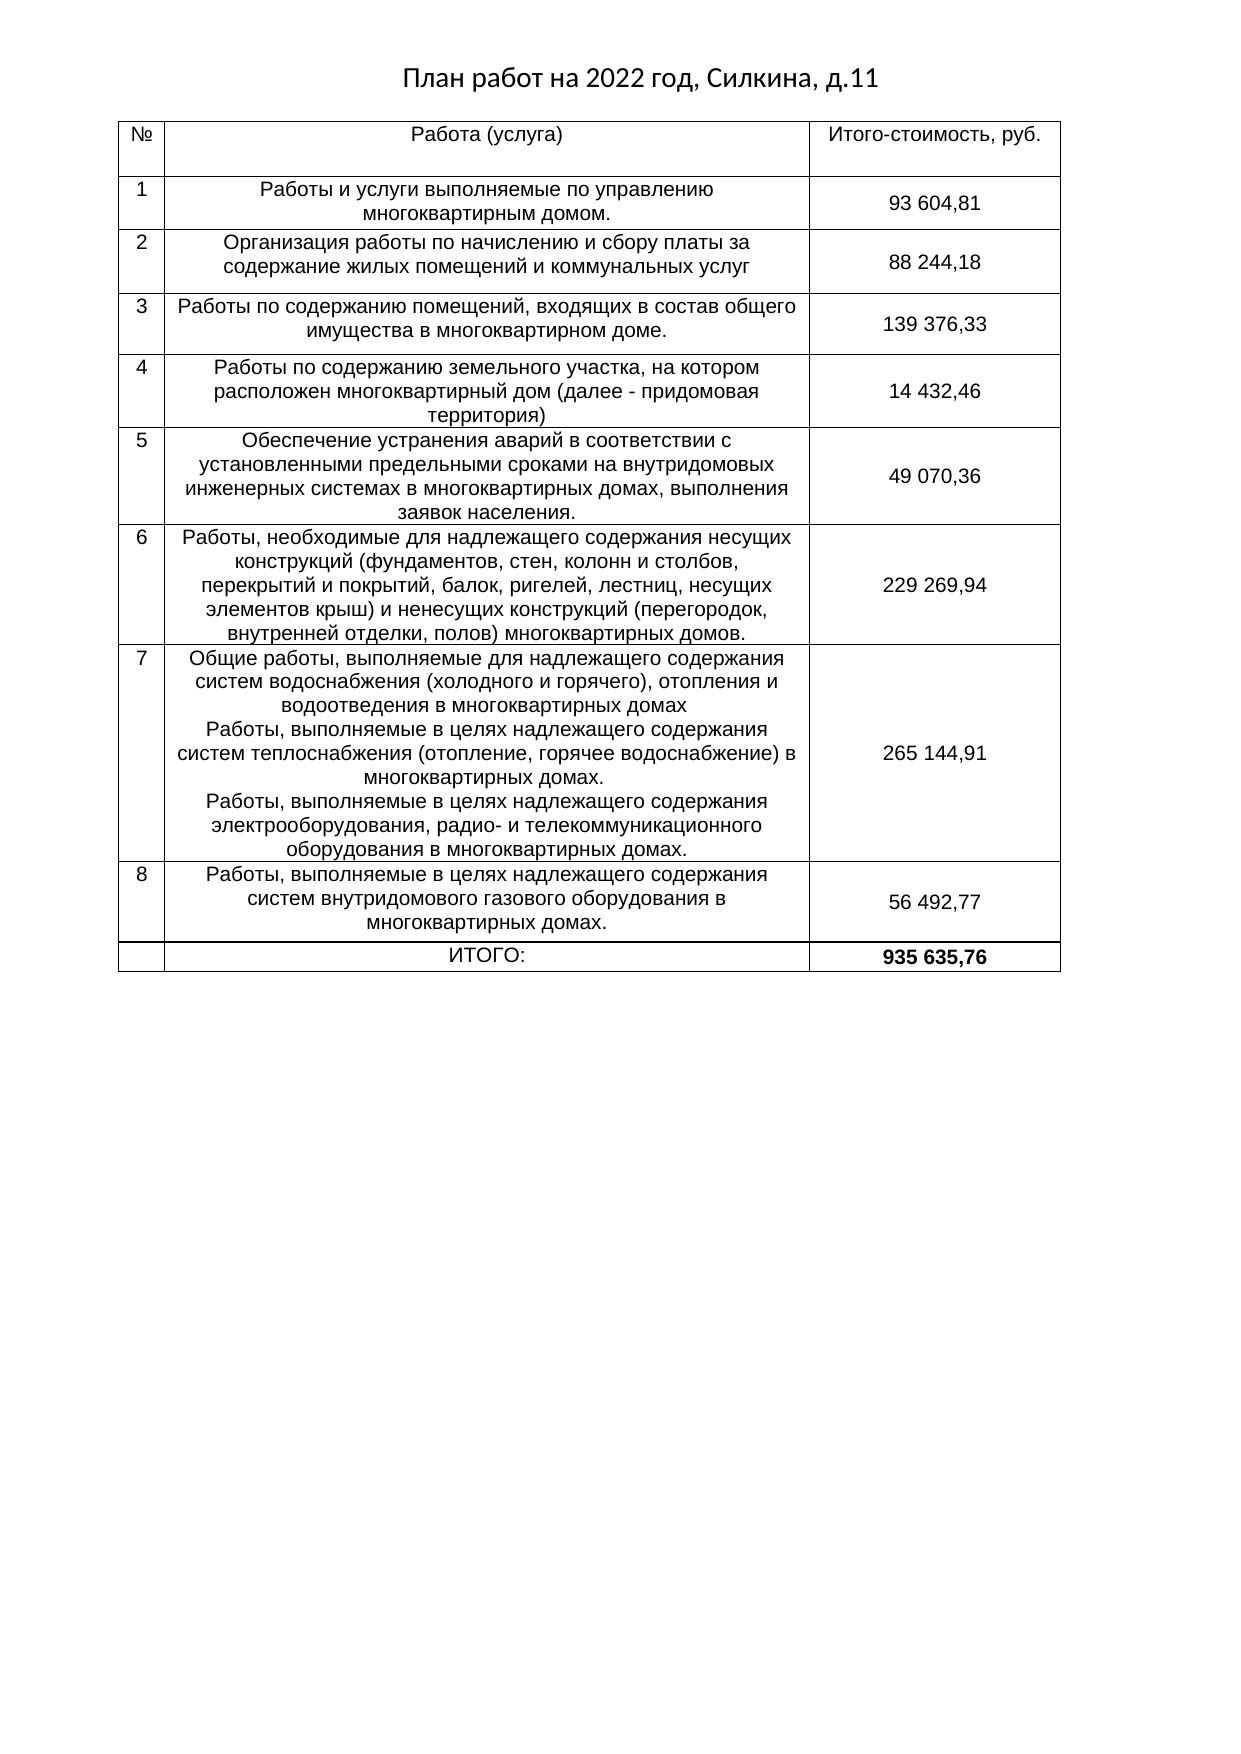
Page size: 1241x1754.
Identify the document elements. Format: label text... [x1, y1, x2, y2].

table_cell 1 [119, 177, 164, 229]
table_cell Работы, необходимые для надлежащего содержания несущих конструкций (фундаментов, стен, колонн и столбов, перекрытий и покрытий, балок, ригелей, лестниц, несущих элементов крыш) и ненесущих конструкций (перегородок, внутренней отделки, полов) многоквартирных домов. [165, 525, 809, 644]
table_cell 4 [119, 355, 164, 427]
table_cell Работы по содержанию помещений, входящих в состав общего имущества в многоквартирном доме. [165, 294, 809, 354]
table_cell 3 [119, 294, 164, 354]
table_cell Общие работы, выполняемые для надлежащего содержания систем водоснабжения (холодного и горячего), отопления и водоотведения в многоквартирных домах Работы, выполняемые в целях надлежащего содержания систем теплоснабжения (отопление, горячее водоснабжение) в многоквартирных домах. Работы, выполняемые в целях надлежащего содержания электрооборудования, радио- и телекоммуникационного оборудования в многоквартирных домах. [165, 645, 809, 861]
table_cell [119, 943, 164, 971]
table_cell Работы по содержанию земельного участка, на котором расположен многоквартирный дом (далее - придомовая территория) [165, 355, 809, 427]
table_cell 229 269,94 [810, 525, 1060, 644]
table_cell 88 244,18 [810, 230, 1060, 293]
table_cell Обеспечение устранения аварий в соответствии с установленными предельными сроками на внутридомовых инженерных системах в многоквартирных домах, выполнения заявок населения. [165, 428, 809, 523]
table_cell 14 432,46 [810, 355, 1060, 427]
table_header Работа (услуга) [165, 122, 809, 176]
table_cell 5 [119, 428, 164, 523]
table_cell 2 [119, 230, 164, 293]
table_cell Работы и услуги выполняемые по управлению многоквартирным домом. [165, 177, 809, 229]
table_cell 935 635,76 [810, 943, 1060, 971]
table_cell Организация работы по начислению и сбору платы за содержание жилых помещений и коммунальных услуг [165, 230, 809, 293]
table_cell 139 376,33 [810, 294, 1060, 354]
table_cell 56 492,77 [810, 862, 1060, 941]
text План работ на 2022 год, Силкина, д.11 [130, 59, 1152, 95]
table_cell 6 [119, 525, 164, 644]
table_cell 7 [119, 645, 164, 861]
table_cell 8 [119, 862, 164, 941]
table_header № [119, 122, 164, 176]
table_cell ИТОГО: [165, 943, 809, 971]
table_cell 49 070,36 [810, 428, 1060, 523]
table_header Итого-стоимость, руб. [810, 122, 1060, 176]
table_cell 93 604,81 [810, 177, 1060, 229]
table_cell Работы, выполняемые в целях надлежащего содержания систем внутридомового газового оборудования в многоквартирных домах. [165, 862, 809, 941]
table_cell 265 144,91 [810, 645, 1060, 861]
